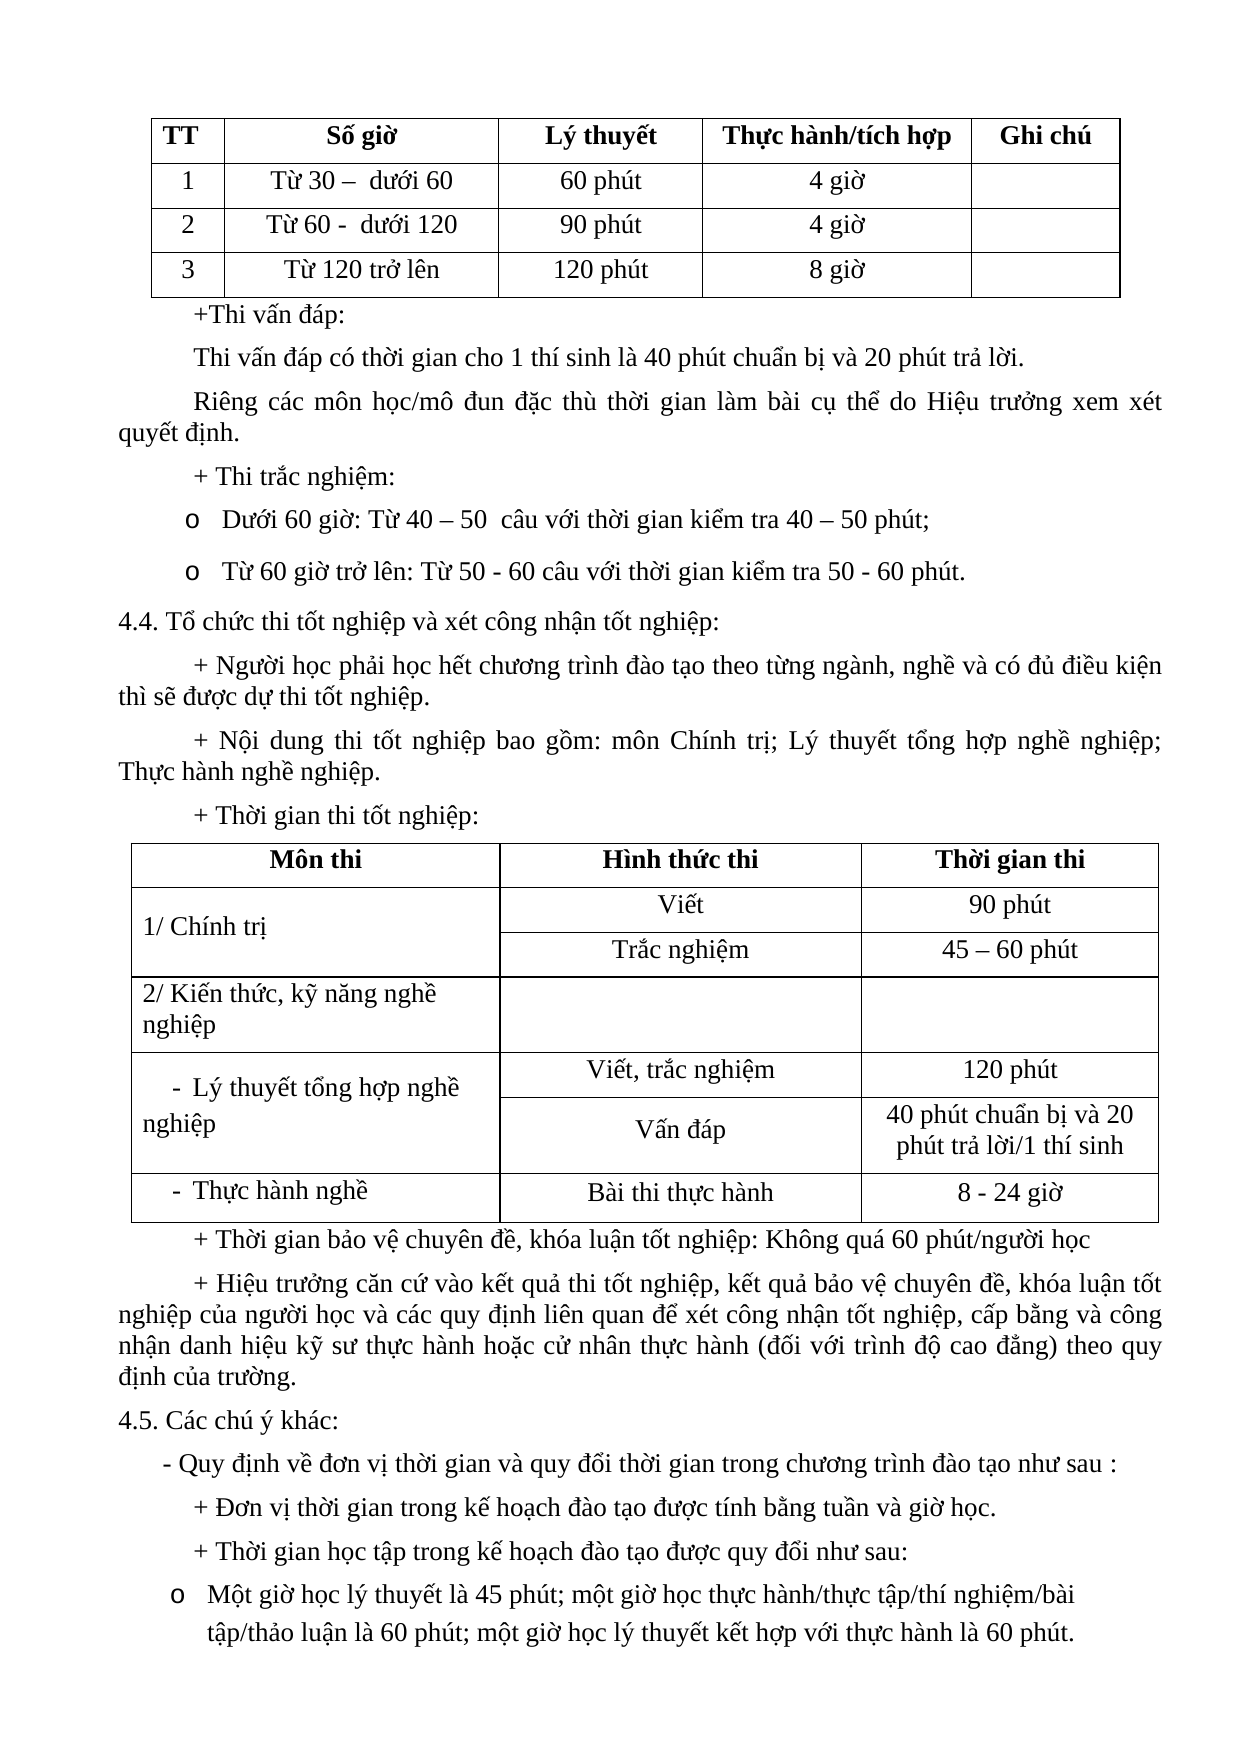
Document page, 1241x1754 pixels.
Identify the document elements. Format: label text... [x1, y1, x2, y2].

table_cell [972, 164, 1119, 207]
table_cell [862, 978, 1158, 1052]
list Từ 60 giờ trở lên: Từ 50 - 60 câu với thời gian kiểm tra 50 - 60 phút. [184, 554, 1163, 588]
table_header Thời gian thi [862, 844, 1158, 887]
table_cell [972, 253, 1119, 297]
list Một giờ học lý thuyết là 45 phút; một giờ học thực hành/thực tập/thí nghiệm/bài tập/thảo luận là 60 phút; một giờ học lý thuyết kết hợp với thực hành là 60 phút. [169, 1578, 1163, 1648]
text +Thi vấn đáp: [118, 298, 1163, 329]
text - Quy định về đơn vị thời gian và quy đổi thời gian trong chương trình đào tạo như sau : [118, 1447, 1163, 1479]
table_cell Viết, trắc nghiệm [501, 1053, 861, 1097]
table_cell Viết [501, 888, 861, 932]
table_header Lý thuyết [499, 119, 702, 163]
table_cell Từ 30 – dưới 60 [225, 164, 498, 207]
table_cell 3 [152, 253, 224, 297]
text + Thời gian bảo vệ chuyên đề, khóa luận tốt nghiệp: Không quá 60 phút/người học [118, 1223, 1163, 1254]
table_cell Từ 120 trở lên [225, 253, 498, 297]
table_cell Lý thuyết tổng hợp nghề nghiệp [132, 1053, 499, 1173]
text + Nội dung thi tốt nghiệp bao gồm: môn Chính trị; Lý thuyết tổng hợp nghề nghiệp; Thực hành nghề nghiệp. [118, 724, 1163, 786]
table_cell [501, 978, 861, 1052]
table_cell 40 phút chuẩn bị và 20 phút trả lời/1 thí sinh [862, 1098, 1158, 1173]
table_cell 8 giờ [703, 253, 971, 297]
table_cell 4 giờ [703, 209, 971, 252]
table_cell Bài thi thực hành [501, 1174, 861, 1222]
text 4.5. Các chú ý khác: [118, 1404, 1163, 1435]
table_cell 1 [152, 164, 224, 207]
text + Thời gian học tập trong kế hoạch đào tạo được quy đổi như sau: [118, 1535, 1163, 1566]
table_cell 2 [152, 209, 224, 252]
table_header Môn thi [132, 844, 499, 887]
table_header Hình thức thi [501, 844, 861, 887]
table_cell 8 - 24 giờ [862, 1174, 1158, 1222]
list Dưới 60 giờ: Từ 40 – 50 câu với thời gian kiểm tra 40 – 50 phút; [184, 504, 1163, 537]
table_cell Trắc nghiệm [501, 933, 861, 976]
table_cell 1/ Chính trị [132, 888, 499, 976]
text + Hiệu trưởng căn cứ vào kết quả thi tốt nghiệp, kết quả bảo vệ chuyên đề, khóa luận tốt nghiệp của người học và các quy định liên quan để xét công nhận tốt nghiệp, cấp bằng và công nhận danh hiệu kỹ sư thực hành hoặc cử nhân thực hành (đối với trình độ cao đẳng) theo quy định của trường. [118, 1267, 1163, 1391]
text 4.4. Tổ chức thi tốt nghiệp và xét công nhận tốt nghiệp: [118, 606, 1163, 637]
text Riêng các môn học/mô đun đặc thù thời gian làm bài cụ thể do Hiệu trưởng xem xét quyết định. [118, 385, 1163, 447]
table_cell 4 giờ [703, 164, 971, 207]
text + Đơn vị thời gian trong kế hoạch đào tạo được tính bằng tuần và giờ học. [118, 1491, 1163, 1522]
table_header Số giờ [225, 119, 498, 163]
table_cell 60 phút [499, 164, 702, 207]
table_cell Vấn đáp [501, 1098, 861, 1173]
table_header Ghi chú [972, 119, 1119, 163]
text Thi vấn đáp có thời gian cho 1 thí sinh là 40 phút chuẩn bị và 20 phút trả lời. [118, 342, 1163, 373]
table_cell 90 phút [862, 888, 1158, 932]
table_cell Từ 60 - dưới 120 [225, 209, 498, 252]
table_cell 45 – 60 phút [862, 933, 1158, 976]
table_header Thực hành/tích hợp [703, 119, 971, 163]
text + Thi trắc nghiệm: [118, 460, 1163, 491]
table_cell [972, 209, 1119, 252]
table_cell 120 phút [499, 253, 702, 297]
table_cell 90 phút [499, 209, 702, 252]
table_header TT [152, 119, 224, 163]
table_cell 2/ Kiến thức, kỹ năng nghề nghiệp [132, 978, 499, 1052]
table_cell 120 phút [862, 1053, 1158, 1097]
text + Thời gian thi tốt nghiệp: [118, 799, 1163, 830]
table_cell Thực hành nghề [132, 1174, 499, 1222]
text + Người học phải học hết chương trình đào tạo theo từng ngành, nghề và có đủ điều kiện thì sẽ được dự thi tốt nghiệp. [118, 649, 1163, 711]
